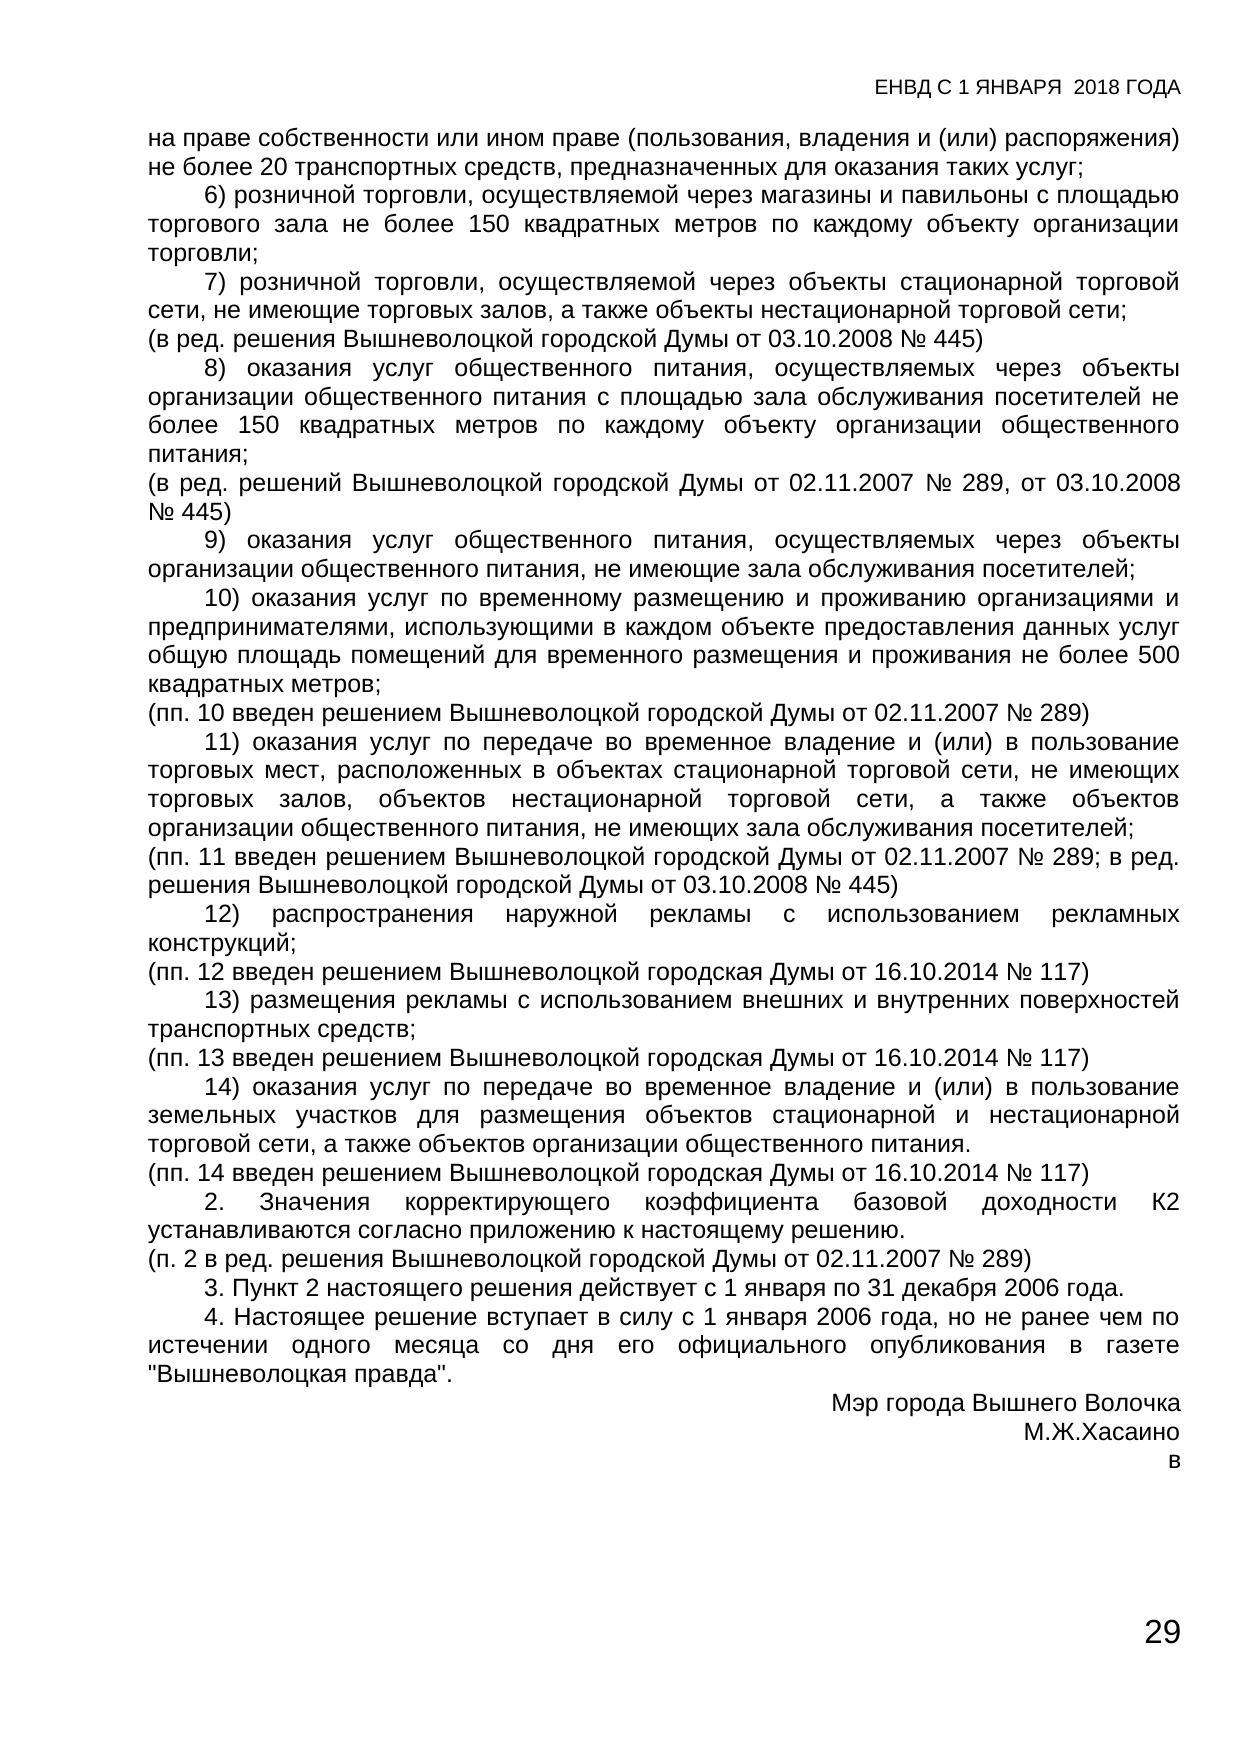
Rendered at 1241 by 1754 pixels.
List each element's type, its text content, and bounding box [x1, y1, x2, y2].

text (пп. 13 введен решением Вышневолоцкой городская Думы от 16.10.2014 № 117) [148, 1043, 1181, 1072]
text 8) оказания услуг общественного питания, осуществляемых через объекты организации общественного питания с площадью зала обслуживания посетителей не более 150 квадратных метров по каждому объекту организации общественного питания; [148, 353, 1181, 468]
text М.Ж.Хасаинов [148, 1417, 1181, 1474]
text 2. Значения корректирующего коэффициента базовой доходности К2 устанавливаются согласно приложению к настоящему решению. [148, 1187, 1181, 1244]
text 4. Настоящее решение вступает в силу с 1 января 2006 года, но не ранее чем по истечении одного месяца со дня его официального опубликования в газете "Вышневолоцкая правда". [148, 1302, 1181, 1388]
text (пп. 11 введен решением Вышневолоцкой городской Думы от 02.11.2007 № 289; в ред. решения Вышневолоцкой городской Думы от 03.10.2008 № 445) [148, 842, 1181, 899]
text 11) оказания услуг по передаче во временное владение и (или) в пользование торговых мест, расположенных в объектах стационарной торговой сети, не имеющих торговых залов, объектов нестационарной торговой сети, а также объектов организации общественного питания, не имеющих зала обслуживания посетителей; [148, 727, 1181, 842]
text (пп. 10 введен решением Вышневолоцкой городской Думы от 02.11.2007 № 289) [148, 698, 1181, 727]
text 9) оказания услуг общественного питания, осуществляемых через объекты организации общественного питания, не имеющие зала обслуживания посетителей; [148, 525, 1181, 583]
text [148, 123, 1181, 180]
text 13) размещения рекламы с использованием внешних и внутренних поверхностей транспортных средств; [148, 985, 1181, 1043]
text Мэр города Вышнего Волочка [148, 1388, 1181, 1417]
text (пп. 14 введен решением Вышневолоцкой городская Думы от 16.10.2014 № 117) [148, 1158, 1181, 1187]
text 14) оказания услуг по передаче во временное владение и (или) в пользование земельных участков для размещения объектов стационарной и нестационарной торговой сети, а также объектов организации общественного питания. [148, 1072, 1181, 1158]
text (в ред. решений Вышневолоцкой городской Думы от 02.11.2007 № 289, от 03.10.2008 № 445) [148, 468, 1181, 525]
text (пп. 12 введен решением Вышневолоцкой городская Думы от 16.10.2014 № 117) [148, 957, 1181, 985]
text (п. 2 в ред. решения Вышневолоцкой городской Думы от 02.11.2007 № 289) [148, 1244, 1181, 1273]
text 7) розничной торговли, осуществляемой через объекты стационарной торговой сети, не имеющие торговых залов, а также объекты нестационарной торговой сети; [148, 267, 1181, 324]
text (в ред. решения Вышневолоцкой городской Думы от 03.10.2008 № 445) [148, 324, 1181, 353]
text 3. Пункт 2 настоящего решения действует с 1 января по 31 декабря 2006 года. [148, 1273, 1181, 1302]
text 6) розничной торговли, осуществляемой через магазины и павильоны с площадью торгового зала не более 150 квадратных метров по каждому объекту организации торговли; [148, 180, 1181, 267]
text 12) распространения наружной рекламы с использованием рекламных конструкций; [148, 899, 1181, 957]
text 10) оказания услуг по временному размещению и проживанию организациями и предпринимателями, использующими в каждом объекте предоставления данных услуг общую площадь помещений для временного размещения и проживания не более 500 квадратных метров; [148, 583, 1181, 698]
